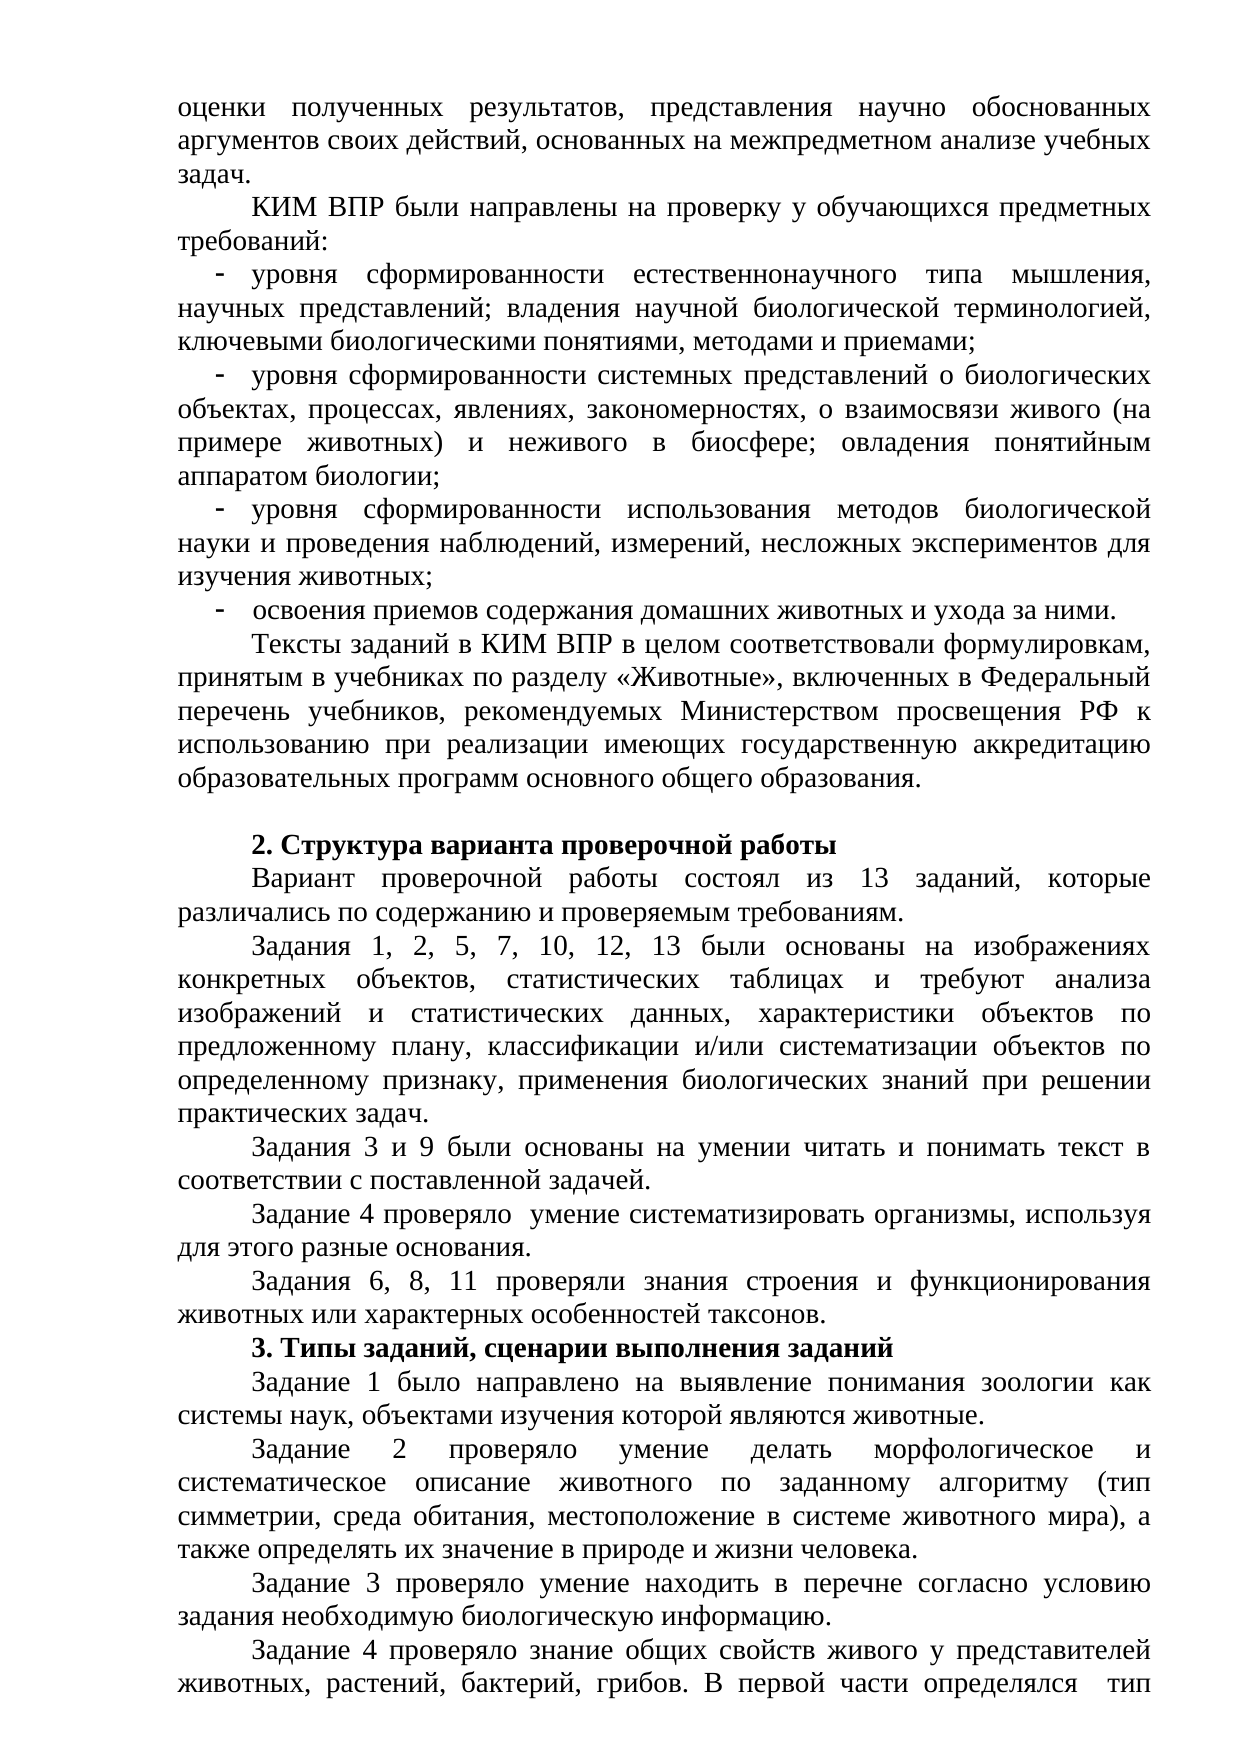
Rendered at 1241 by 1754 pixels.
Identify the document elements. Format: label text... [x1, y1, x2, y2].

list уровня сформированности естественнонаучного типа мышления, научных представлений; владения научной биологической терминологией, ключевыми биологическими понятиями, методами и приемами; [177, 256, 1152, 357]
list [177, 89, 1152, 189]
text Задания 6, 8, 11 проверяли знания строения и функционирования животных или характерных особенностей таксонов. [177, 1263, 1152, 1330]
text 2. Структура варианта проверочной работы [177, 827, 1152, 861]
text Задание 4 проверяло умение систематизировать организмы, используя для этого разные основания. [177, 1196, 1152, 1263]
text Задание 1 было направлено на выявление понимания зоологии как системы наук, объектами изучения которой являются животные. [177, 1364, 1152, 1431]
list уровня сформированности системных представлений о биологических объектах, процессах, явлениях, закономерностях, о взаимосвязи живого (на примере животных) и неживого в биосфере; овладения понятийным аппаратом биологии; [177, 357, 1152, 491]
list освоения приемов содержания домашних животных и ухода за ними. [215, 592, 1152, 626]
text 3. Типы заданий, сценарии выполнения заданий [177, 1330, 1152, 1364]
text КИМ ВПР были направлены на проверку у обучающихся предметных требований: [177, 189, 1152, 256]
text Задания 1, 2, 5, 7, 10, 12, 13 были основаны на изображениях конкретных объектов, статистических таблицах и требуют анализа изображений и статистических данных, характеристики объектов по предложенному плану, классификации и/или систематизации объектов по определенному признаку, применения биологических знаний при решении практических задач. [177, 928, 1152, 1129]
text Задание 2 проверяло умение делать морфологическое и систематическое описание животного по заданному алгоритму (тип симметрии, среда обитания, местоположение в системе животного мира), а также определять их значение в природе и жизни человека. [177, 1431, 1152, 1565]
text Задание 3 проверяло умение находить в перечне согласно условию задания необходимую биологическую информацию. [177, 1565, 1152, 1632]
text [177, 1632, 1152, 1699]
text Тексты заданий в КИМ ВПР в целом соответствовали формулировкам, принятым в учебниках по разделу «Животные», включенных в Федеральный перечень учебников, рекомендуемых Министерством просвещения РФ к использованию при реализации имеющих государственную аккредитацию образовательных программ основного общего образования. [177, 626, 1152, 793]
text Задания 3 и 9 были основаны на умении читать и понимать текст в соответствии с поставленной задачей. [177, 1129, 1152, 1196]
list уровня сформированности использования методов биологической науки и проведения наблюдений, измерений, несложных экспериментов для изучения животных; [177, 491, 1152, 592]
text Вариант проверочной работы состоял из 13 заданий, которые различались по содержанию и проверяемым требованиям. [177, 861, 1152, 928]
